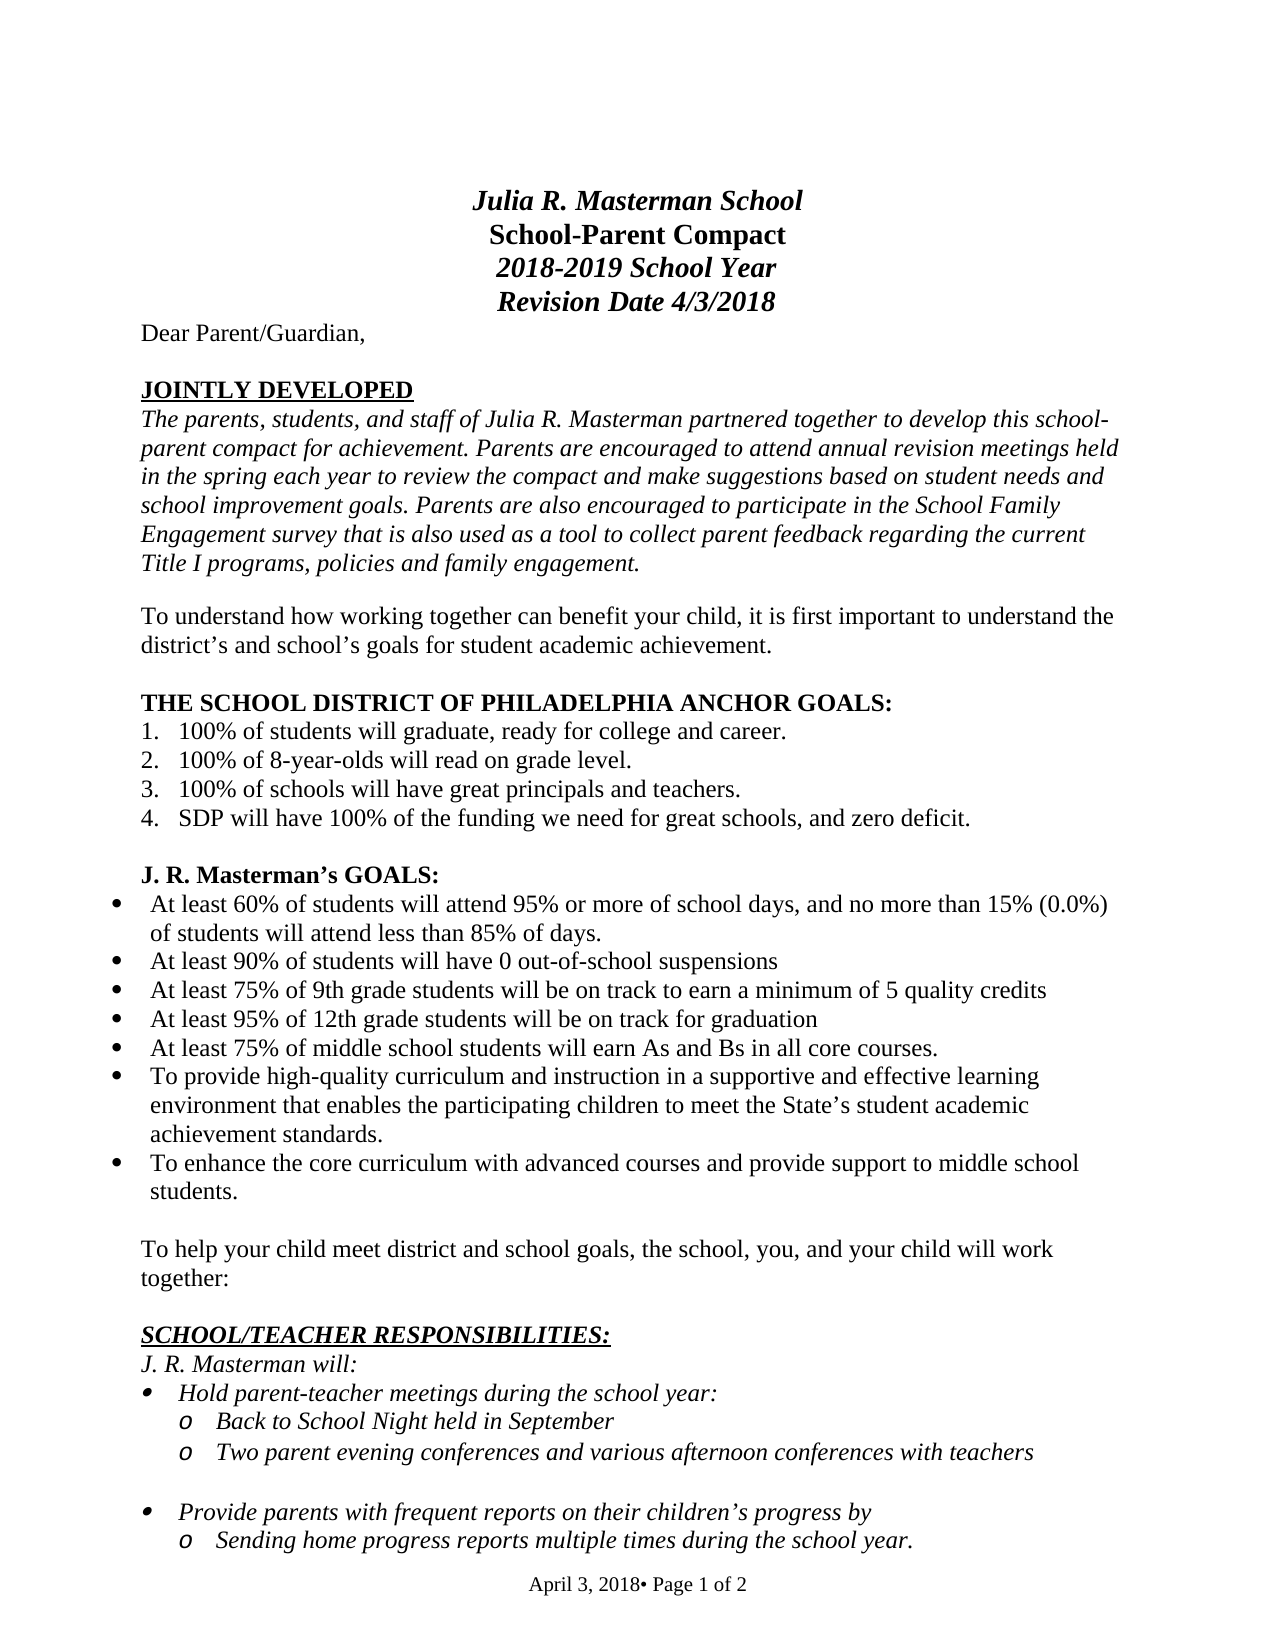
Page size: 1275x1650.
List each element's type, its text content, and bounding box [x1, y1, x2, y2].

list To provide high-quality curriculum and instruction in a supportive and effective learning environment that enables the participating children to meet the State’s student academic achievement standards. [112, 1061, 1116, 1148]
text THE SCHOOL DISTRICT OF PHILADELPHIA ANCHOR GOALS: [141, 688, 1116, 716]
list At least 90% of students will have 0 out-of-school suspensions [112, 946, 1116, 975]
list Sending home progress reports multiple times during the school year. [178, 1526, 1116, 1556]
list 100% of schools will have great principals and teachers. [141, 774, 1200, 803]
list At least 75% of 9th grade students will be on track to earn a minimum of 5 quality credits [112, 975, 1116, 1004]
text Dear Parent/Guardian, [141, 318, 1125, 346]
list 100% of 8-year-olds will read on grade level. [141, 745, 1200, 774]
text To understand how working together can benefit your child, it is first important to understand the district’s and school’s goals for student academic achievement. [141, 601, 1116, 659]
list Hold parent-teacher meetings during the school year: [141, 1378, 1116, 1406]
text To help your child meet district and school goals, the school, you, and your child will work together: [141, 1234, 1116, 1291]
list At least 75% of middle school students will earn As and Bs in all core courses. [112, 1033, 1116, 1061]
list 100% of students will graduate, ready for college and career. [141, 716, 1200, 745]
text Julia R. Masterman School [75, 183, 1200, 217]
text J. R. Masterman will: [141, 1349, 1116, 1378]
text School-Parent Compact [75, 217, 1200, 251]
text 2018-2019 School Year [75, 251, 1200, 284]
list Provide parents with frequent reports on their children’s progress by [141, 1497, 1116, 1526]
list SDP will have 100% of the funding we need for great schools, and zero deficit. [141, 803, 1200, 831]
text JOINTLY DEVELOPED [141, 375, 1125, 404]
list At least 95% of 12th grade students will be on track for graduation [112, 1004, 1116, 1033]
text Revision Date 4/3/2018 [75, 284, 1200, 318]
list Two parent evening conferences and various afternoon conferences with teachers [178, 1437, 1116, 1468]
list At least 60% of students will attend 95% or more of school days, and no more than 15% (0.0%) of students will attend less than 85% of days. [112, 889, 1116, 946]
list Back to School Night held in September [178, 1406, 1116, 1437]
text J. R. Masterman’s GOALS: [141, 860, 1116, 889]
text SCHOOL/TEACHER RESPONSIBILITIES: [141, 1320, 1116, 1349]
list To enhance the core curriculum with advanced courses and provide support to middle school students. [112, 1148, 1116, 1205]
text The parents, students, and staff of Julia R. Masterman partnered together to develop this school-parent compact for achievement. Parents are encouraged to attend annual revision meetings held in the spring each year to review the compact and make suggestions based on student needs and school improvement goals. Parents are also encouraged to participate in the School Family Engagement survey that is also used as a tool to collect parent feedback regarding the current Title I programs, policies and family engagement. [141, 404, 1125, 576]
